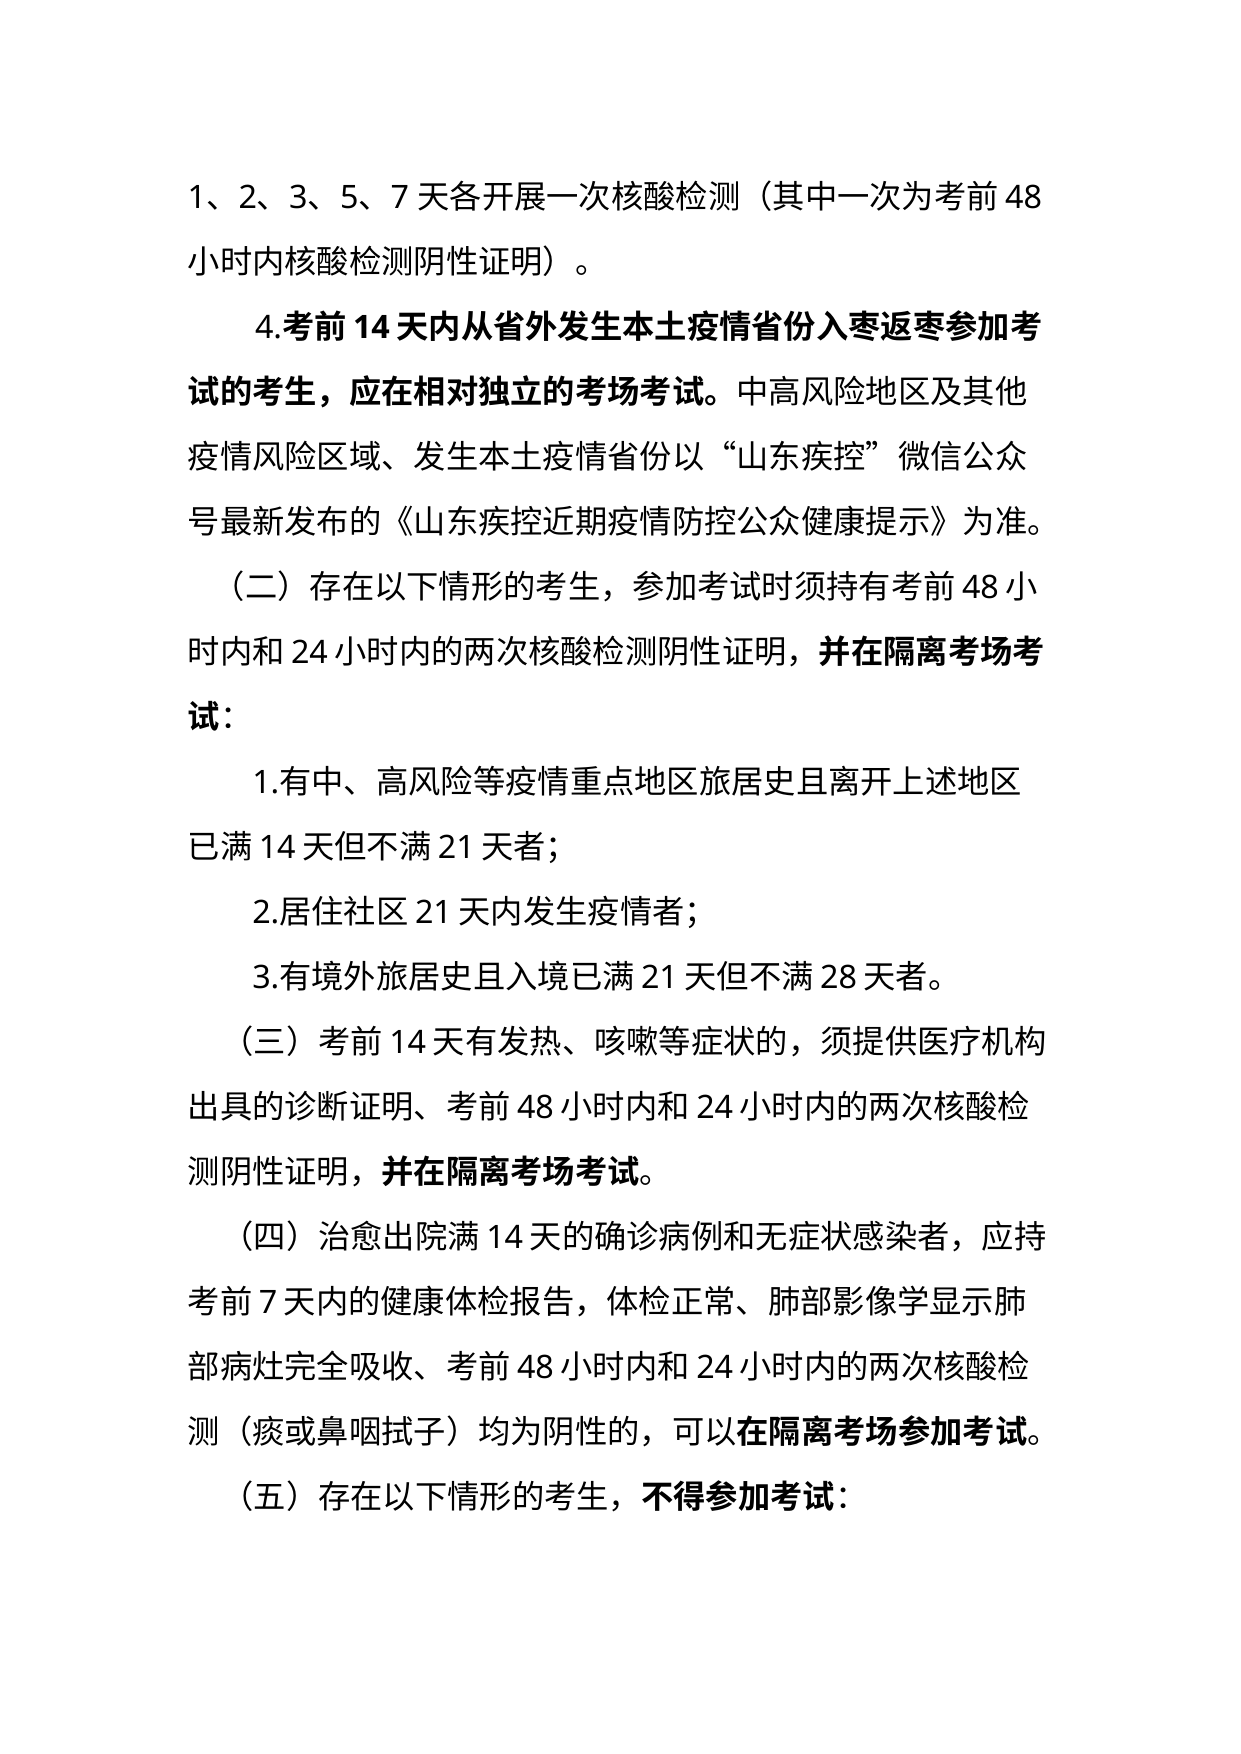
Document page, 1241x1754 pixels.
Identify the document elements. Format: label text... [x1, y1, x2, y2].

text 4.考前14天内从省外发生本土疫情省份入枣返枣参加考试的考生，应在相对独立的考场考试。中高风险地区及其他疫情风险区域、发生本土疫情省份以“山东疾控”微信公众号最新发布的《山东疾控近期疫情防控公众健康提示》为准。 [187, 292, 1053, 552]
text （三）考前14天有发热、咳嗽等症状的，须提供医疗机构出具的诊断证明、考前48小时内和24小时内的两次核酸检测阴性证明，并在隔离考场考试。 [187, 1007, 1053, 1202]
text 1.有中、高风险等疫情重点地区旅居史且离开上述地区已满14天但不满21天者； [187, 747, 1053, 877]
text 3.有境外旅居史且入境已满21天但不满28天者。 [187, 942, 1053, 1007]
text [187, 162, 1053, 292]
text （二）存在以下情形的考生，参加考试时须持有考前48小时内和24小时内的两次核酸检测阴性证明，并在隔离考场考试： [187, 552, 1053, 747]
text 2.居住社区21天内发生疫情者； [187, 877, 1053, 942]
text （四）治愈出院满14天的确诊病例和无症状感染者，应持考前7天内的健康体检报告，体检正常、肺部影像学显示肺部病灶完全吸收、考前48小时内和24小时内的两次核酸检测（痰或鼻咽拭子）均为阴性的，可以在隔离考场参加考试。 [187, 1202, 1053, 1462]
text （五）存在以下情形的考生，不得参加考试： [187, 1462, 1053, 1527]
